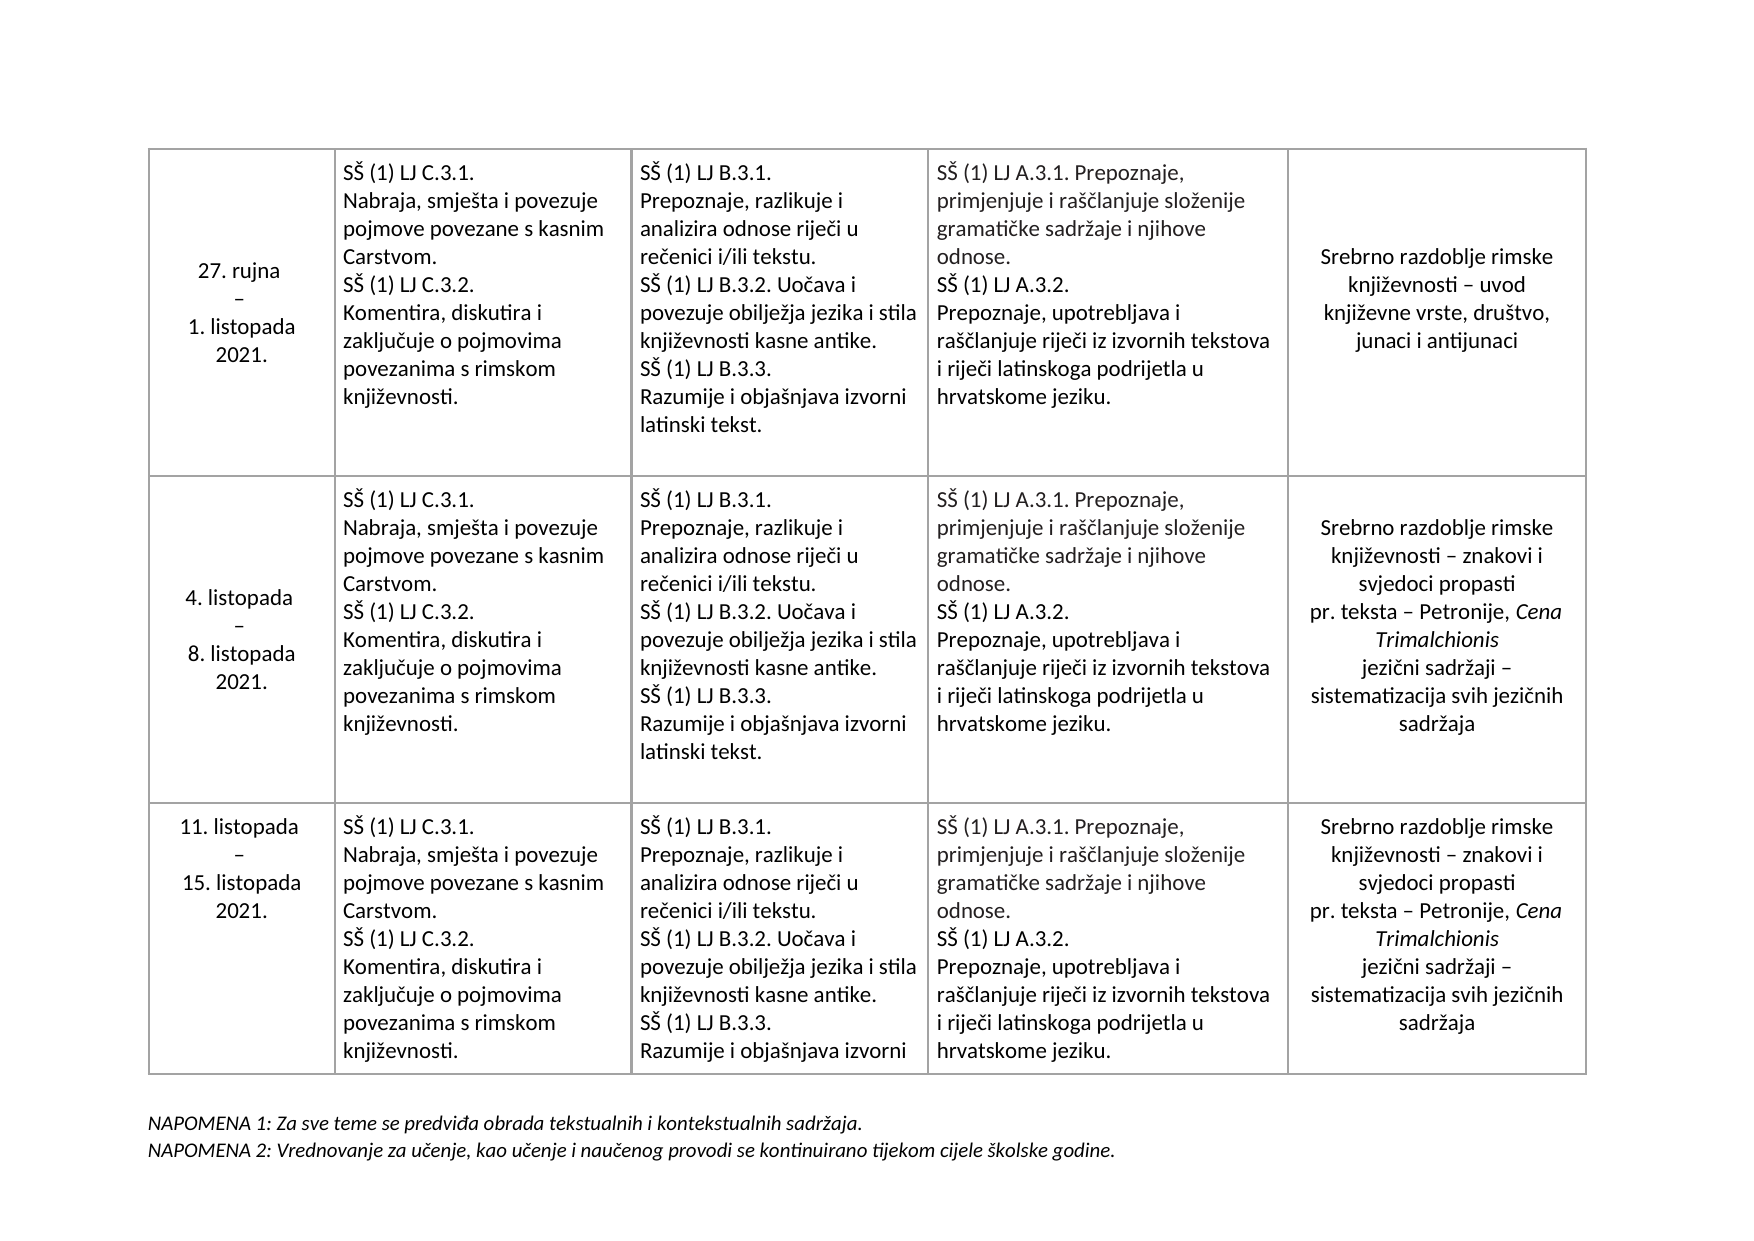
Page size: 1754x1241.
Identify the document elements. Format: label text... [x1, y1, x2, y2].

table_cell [929, 804, 1287, 1072]
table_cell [1289, 804, 1585, 1072]
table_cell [336, 804, 630, 1072]
table_cell Srebrno razdoblje rimske književnosti – uvod književne vrste, društvo, junaci i antijunaci [1289, 150, 1585, 474]
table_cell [150, 804, 334, 1072]
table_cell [633, 804, 927, 1072]
table_cell 4. listopada – 8. listopada 2021. [150, 477, 334, 802]
table_cell 27. rujna – 1. listopada 2021. [150, 150, 334, 474]
